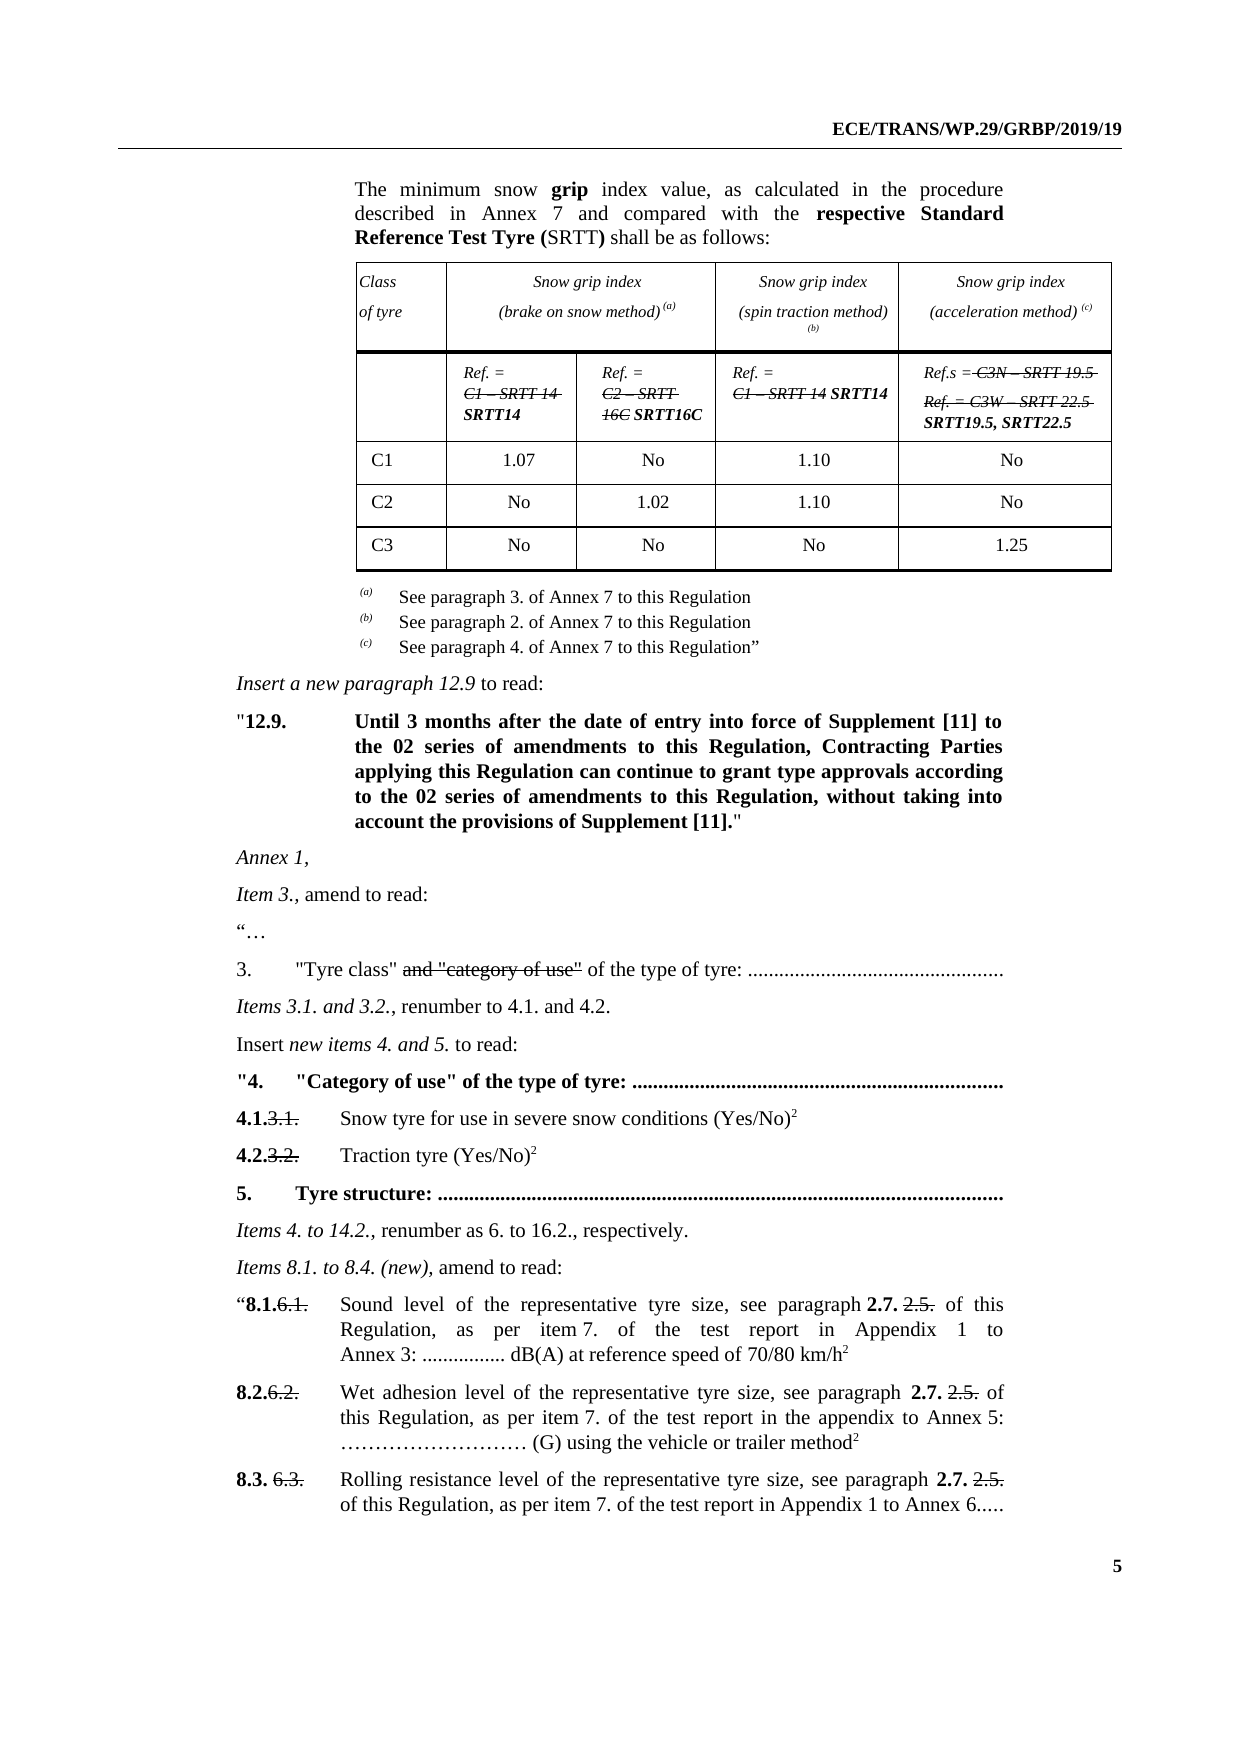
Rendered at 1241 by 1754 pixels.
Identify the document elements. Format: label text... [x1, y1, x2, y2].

table_cell No [577, 528, 715, 569]
text (a) See paragraph 3. of Annex 7 to this Regulation [354, 585, 1004, 608]
table_cell Ref. = C1 – SRTT 14 SRTT14 [447, 354, 576, 441]
text Items 4. to 14.2., renumber as 6. to 16.2., respectively. [236, 1217, 1004, 1242]
text Items 8.1. to 8.4. (new), amend to read: [236, 1255, 1122, 1279]
table_header Snow grip index (brake on snow method) (a) [447, 263, 715, 350]
table_cell 1.10 [716, 442, 898, 484]
table_header Snow grip index (acceleration method) (c) [899, 263, 1111, 350]
text 8.2.6.2. Wet adhesion level of the representative tyre size, see paragraph 2.7. 2.5. of this Regulation, as per item 7. of the test report in the appendix to Annex 5: ……………………… (G) using the vehicle or trailer method2 [236, 1379, 1004, 1454]
text (c) See paragraph 4. of Annex 7 to this Regulation” [354, 633, 986, 658]
text Insert a new paragraph 12.9 to read: [236, 670, 1122, 695]
table_cell No [577, 442, 715, 484]
table_header Snow grip index (spin traction method) (b) [716, 263, 898, 350]
text 8.3. 6.3. Rolling resistance level of the representative tyre size, see paragraph 2.7. 2.5. of this Regulation, as per item 7. of the test report in Appendix 1 to Annex 6 [236, 1466, 1004, 1516]
table_cell [357, 354, 446, 441]
table_cell No [899, 485, 1111, 526]
table_cell No [447, 528, 576, 569]
table_header Class of tyre [357, 263, 446, 350]
table_cell No [716, 528, 898, 569]
text "12.9. Until 3 months after the date of entry into force of Supplement [11] to the 02 series of amendments to this Regulation, Contracting Parties applying this Regulation can continue to grant type approvals according to the 02 series of amendments to this Regulation, without taking into account the provisions of Supplement [11]." [236, 708, 1004, 833]
table_cell 1.07 [447, 442, 576, 484]
table_cell No [447, 485, 576, 526]
text 3. "Tyre class" and "category of use" of the type of tyre: " [236, 956, 1004, 981]
table_cell C1 [357, 442, 446, 484]
table_cell C2 [357, 485, 446, 526]
text 5. Tyre structure: ” [236, 1180, 1004, 1205]
table_cell 1.10 [716, 485, 898, 526]
text “8.1.6.1. Sound level of the representative tyre size, see paragraph 2.7. 2.5. of this Regulation, as per item 7. of the test report in Appendix 1 to Annex 3: ................ dB(A) at reference speed of 70/80 km/h2 [236, 1291, 1004, 1366]
text “… [236, 918, 1004, 943]
table_cell Ref. = C1 – SRTT 14 SRTT14 [716, 354, 898, 441]
text 4.1.3.1. Snow tyre for use in severe snow conditions (Yes/No)2 [236, 1106, 1004, 1130]
text Items 3.1. and 3.2., renumber to 4.1. and 4.2. [236, 993, 1004, 1018]
text Item 3., amend to read: [236, 882, 1122, 906]
text Annex 1, [236, 845, 1122, 869]
text "4. "Category of use" of the type of tyre: [236, 1068, 1004, 1093]
table_cell 1.02 [577, 485, 715, 526]
text (b) See paragraph 2. of Annex 7 to this Regulation [354, 608, 986, 633]
text Insert new items 4. and 5. to read: [236, 1031, 1004, 1056]
table_cell No [899, 442, 1111, 484]
text The minimum snow grip index value, as calculated in the procedure described in Annex 7 and compared with the respective Standard Reference Test Tyre (SRTT) shall be as follows: [236, 177, 1004, 249]
table_cell Ref. = C2 – SRTT 16C SRTT16C [577, 354, 715, 441]
table_cell 1.25 [899, 528, 1111, 569]
table_cell C3 [357, 528, 446, 569]
text 4.2.3.2. Traction tyre (Yes/No)2 [236, 1142, 1004, 1167]
table_cell Ref.s = C3N – SRTT 19.5 Ref. = C3W – SRTT 22.5 SRTT19.5, SRTT22.5 [899, 354, 1111, 441]
